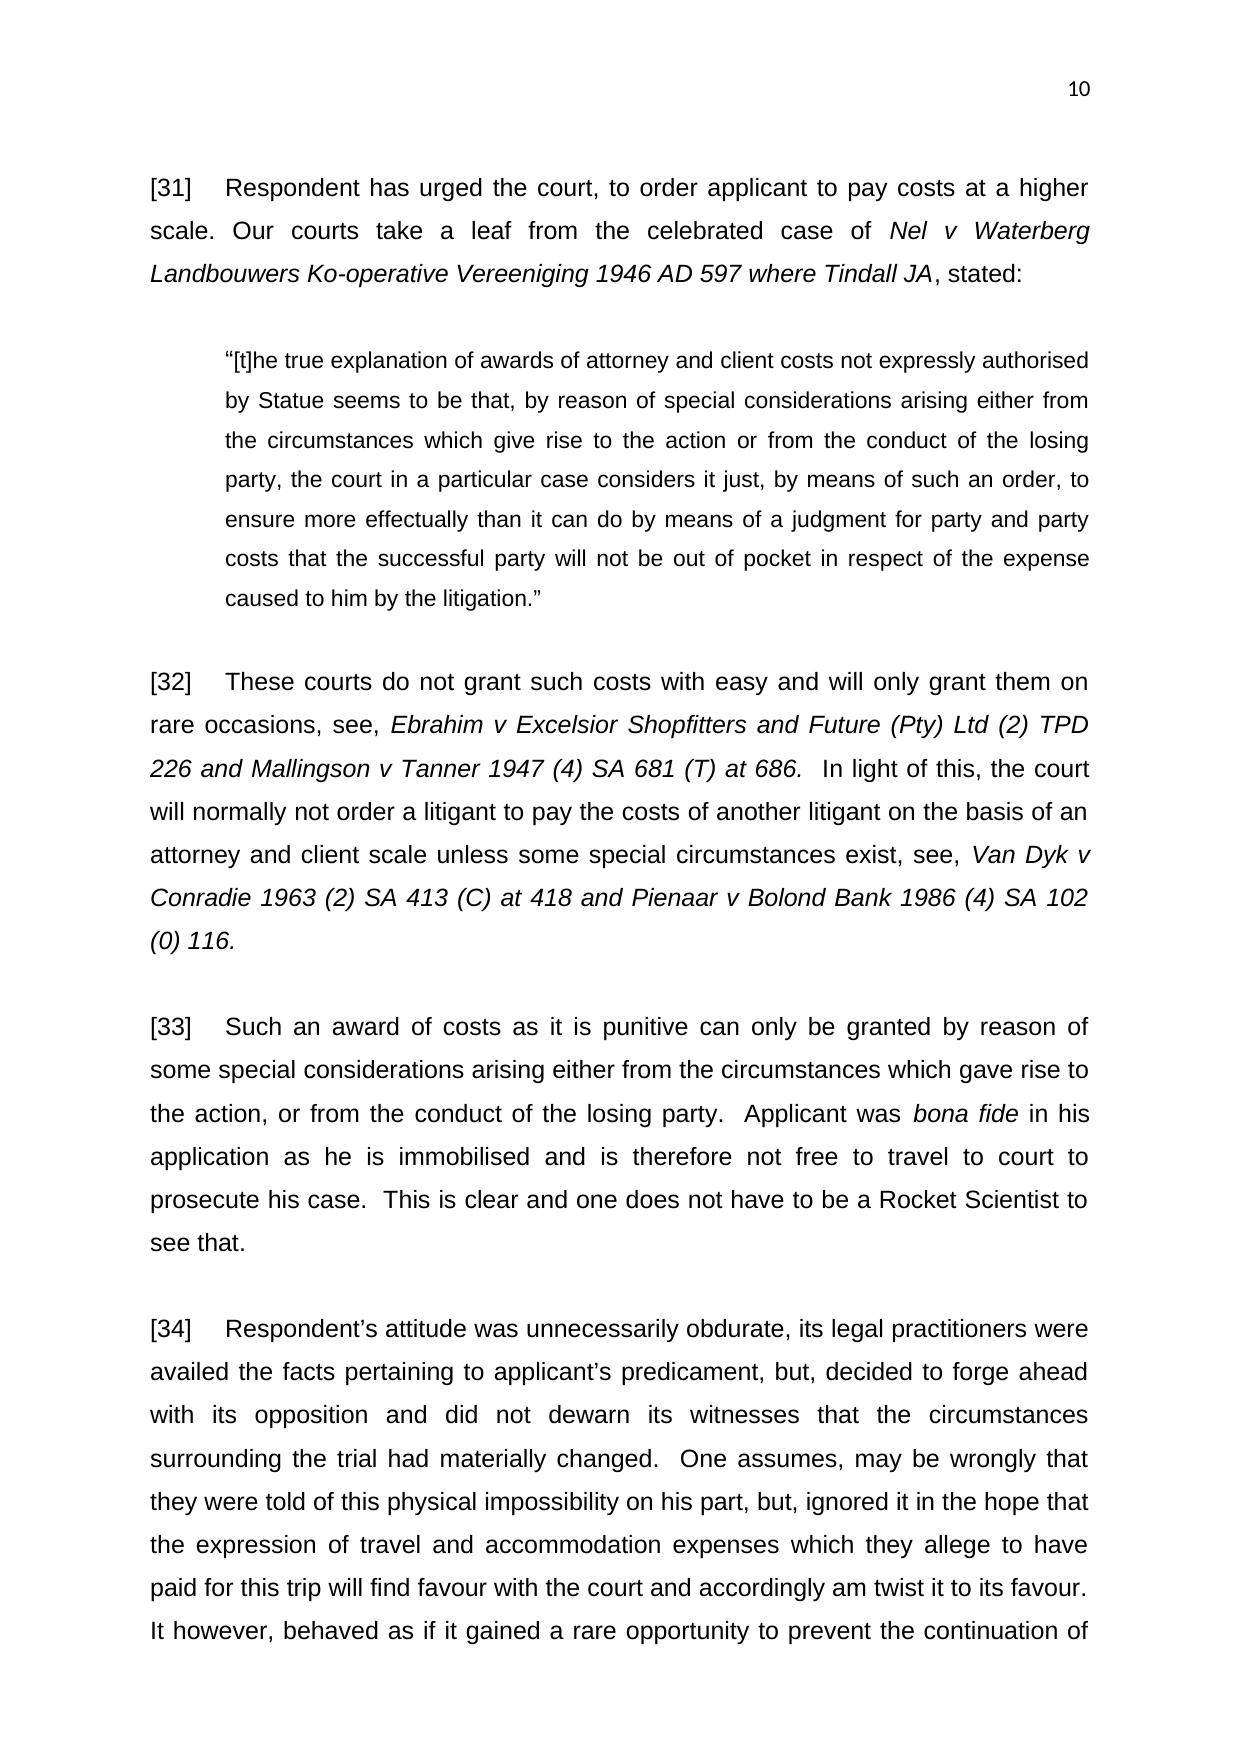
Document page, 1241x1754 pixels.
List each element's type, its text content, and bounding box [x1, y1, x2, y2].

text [150, 1314, 1090, 1645]
text [32] These courts do not grant such costs with easy and will only grant them on rare occasions, see, Ebrahim v Excelsior Shopfitters and Future (Pty) Ltd (2) TPD 226 and Mallingson v Tanner 1947 (4) SA 681 (T) at 686. In light of this, the court will normally not order a litigant to pay the costs of another litigant on the basis of an attorney and client scale unless some special circumstances exist, see, Van Dyk v Conradie 1963 (2) SA 413 (C) at 418 and Pienaar v Bolond Bank 1986 (4) SA 102 (0) 116. [150, 667, 1090, 955]
text “[t]he true explanation of awards of attorney and client costs not expressly authorised by Statue seems to be that, by reason of special considerations arising either from the circumstances which give rise to the action or from the conduct of the losing party, the court in a particular case considers it just, by means of such an order, to ensure more effectually than it can do by means of a judgment for party and party costs that the successful party will not be out of pocket in respect of the expense caused to him by the litigation.” [225, 345, 1090, 611]
text [31] Respondent has urged the court, to order applicant to pay costs at a higher scale. Our courts take a leaf from the celebrated case of Nel v Waterberg Landbouwers Ko-operative Vereeniging 1946 AD 597 where Tindall JA, stated: [150, 173, 1090, 288]
text [33] Such an award of costs as it is punitive can only be granted by reason of some special considerations arising either from the circumstances which gave rise to the action, or from the conduct of the losing party. Applicant was bona fide in his application as he is immobilised and is therefore not free to travel to court to prosecute his case. This is clear and one does not have to be a Rocket Scientist to see that. [150, 1012, 1090, 1257]
